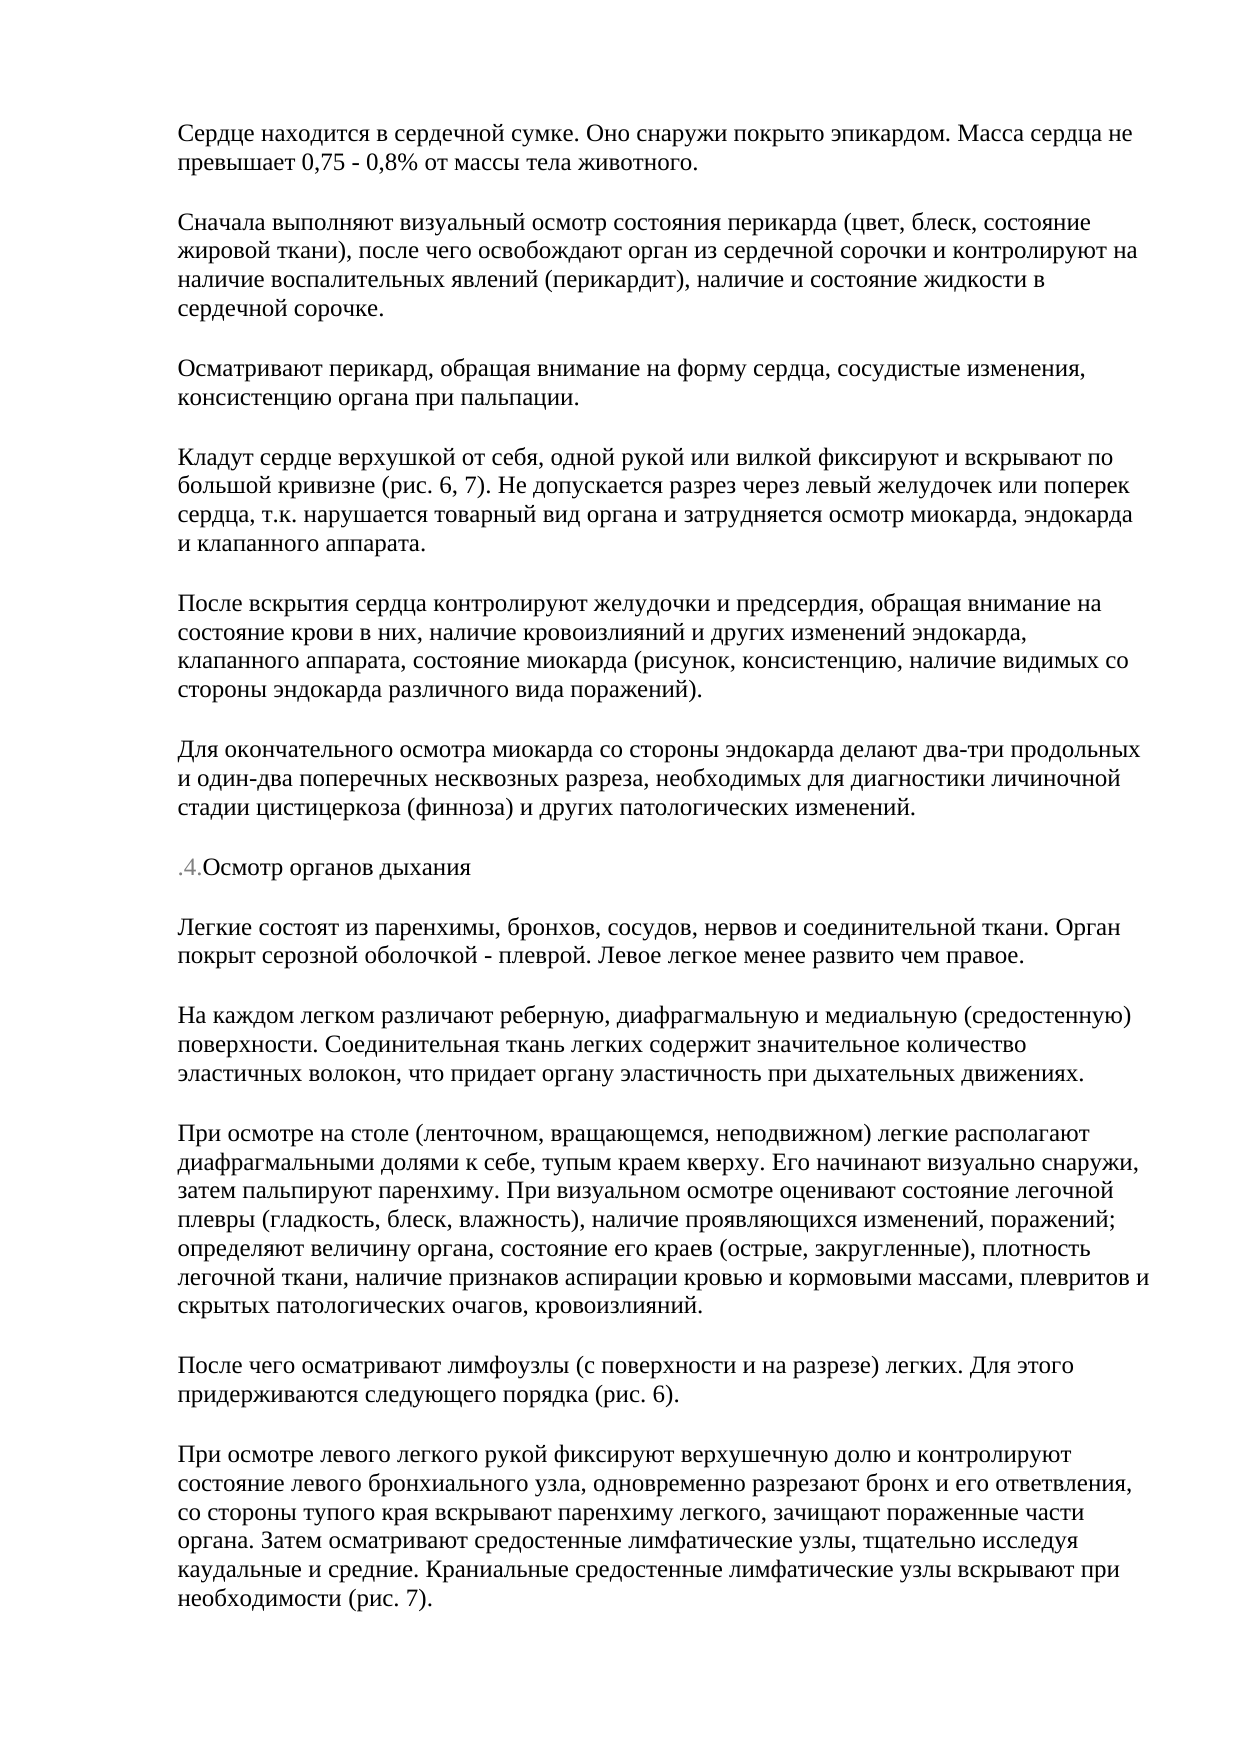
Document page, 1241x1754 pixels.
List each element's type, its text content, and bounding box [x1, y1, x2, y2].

text Легкие состоят из паренхимы, бронхов, сосудов, нервов и соединительной ткани. Орган покрыт серозной оболочкой - плеврой. Левое легкое менее развито чем правое. [177, 912, 1152, 969]
text .4.Осмотр органов дыхания [177, 852, 1152, 881]
text При осмотре левого легкого рукой фиксируют верхушечную долю и контролируют состояние левого бронхиального узла, одновременно разрезают бронх и его ответвления, со стороны тупого края вскрывают паренхиму легкого, зачищают пораженные части органа. Затем осматривают средостенные лимфатические узлы, тщательно исследуя каудальные и средние. Краниальные средостенные лимфатические узлы вскрывают при необходимости (рис. 7). [177, 1439, 1152, 1612]
text Для окончательного осмотра миокарда со стороны эндокарда делают два-три продольных и один-два поперечных несквозных разреза, необходимых для диагностики личиночной стадии цистицеркоза (финноза) и других патологических изменений. [177, 734, 1152, 821]
text Кладут сердце верхушкой от себя, одной рукой или вилкой фиксируют и вскрывают по большой кривизне (рис. 6, 7). Не допускается разрез через левый желудочек или поперек сердца, т.к. нарушается товарный вид органа и затрудняется осмотр миокарда, эндокарда и клапанного аппарата. [177, 442, 1152, 557]
text Осматривают перикард, обращая внимание на форму сердца, сосудистые изменения, консистенцию органа при пальпации. [177, 353, 1152, 411]
text Сердце находится в сердечной сумке. Оно снаружи покрыто эпикардом. Масса сердца не превышает 0,75 - 0,8% от массы тела животного. [177, 118, 1152, 176]
text При осмотре на столе (ленточном, вращающемся, неподвижном) легкие располагают диафрагмальными долями к себе, тупым краем кверху. Его начинают визуально снаружи, затем пальпируют паренхиму. При визуальном осмотре оценивают состояние легочной плевры (гладкость, блеск, влажность), наличие проявляющихся изменений, поражений; определяют величину органа, состояние его краев (острые, закругленные), плотность легочной ткани, наличие признаков аспирации кровью и кормовыми массами, плевритов и скрытых патологических очагов, кровоизлияний. [177, 1118, 1152, 1319]
text После чего осматривают лимфоузлы (с поверхности и на разрезе) легких. Для этого придерживаются следующего порядка (рис. 6). [177, 1351, 1152, 1408]
text Сначала выполняют визуальный осмотр состояния перикарда (цвет, блеск, состояние жировой ткани), после чего освобождают орган из сердечной сорочки и контролируют на наличие воспалительных явлений (перикардит), наличие и состояние жидкости в сердечной сорочке. [177, 207, 1152, 322]
text На каждом легком различают реберную, диафрагмальную и медиальную (средостенную) поверхности. Соединительная ткань легких содержит значительное количество эластичных волокон, что придает органу эластичность при дыхательных движениях. [177, 1001, 1152, 1087]
text После вскрытия сердца контролируют желудочки и предсердия, обращая внимание на состояние крови в них, наличие кровоизлияний и других изменений эндокарда, клапанного аппарата, состояние миокарда (рисунок, консистенцию, наличие видимых со стороны эндокарда различного вида поражений). [177, 588, 1152, 703]
